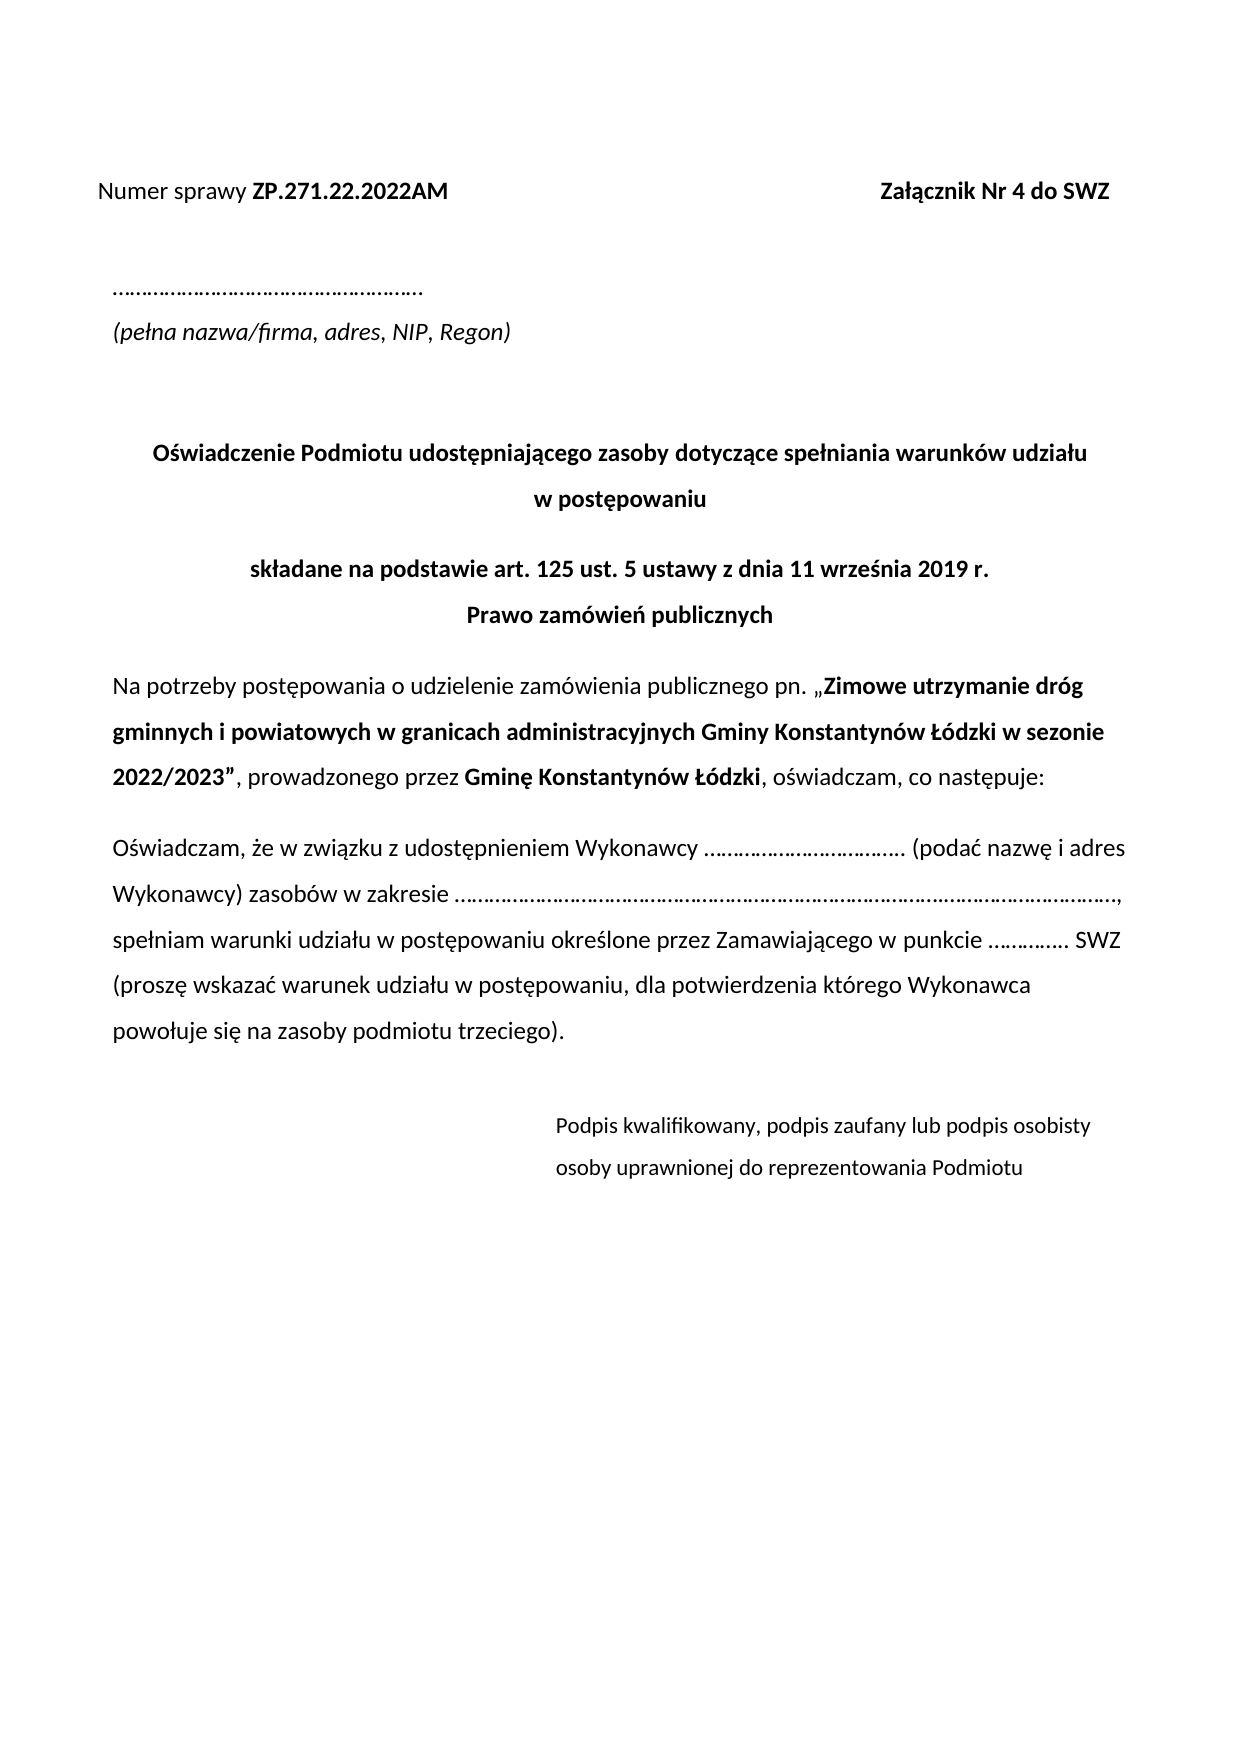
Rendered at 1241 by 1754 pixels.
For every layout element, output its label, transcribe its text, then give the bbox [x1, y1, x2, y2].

text Oświadczam, że w związku z udostępnieniem Wykonawcy …………………………….. (podać nazwę i adres Wykonawcy) zasobów w zakresie ………………………………………………………………………….…………………………, [112, 832, 1128, 908]
text Podpis kwalifikowany, podpis zaufany lub podpis osobisty osoby uprawnionej do reprezentowania Podmiotu [556, 1111, 1128, 1181]
subtitle Oświadczenie Podmiotu udostępniającego zasoby dotyczące spełniania warunków udziału w postępowaniu [112, 437, 1128, 513]
text spełniam warunki udziału w postępowaniu określone przez Zamawiającego w punkcie ………….. SWZ (proszę wskazać warunek udziału w postępowaniu, dla potwierdzenia którego Wykonawca powołuje się na zasoby podmiotu trzeciego). [112, 924, 1128, 1046]
text ……………………………………………… [112, 271, 507, 301]
text Prawo zamówień publicznych [112, 599, 1128, 630]
text Na potrzeby postępowania o udzielenie zamówienia publicznego pn. „Zimowe utrzymanie dróg gminnych i powiatowych w granicach administracyjnych Gminy Konstantynów Łódzki w sezonie 2022/2023”, prowadzonego przez Gminę Konstantynów Łódzki, oświadczam, co następuje: [112, 670, 1128, 792]
text (pełna nazwa/firma, adres, NIP, Regon) [112, 316, 556, 347]
text Numer sprawy ZP.271.22.2022AM Załącznik Nr 4 do SWZ [98, 175, 1202, 206]
text składane na podstawie art. 125 ust. 5 ustawy z dnia 11 września 2019 r. [112, 554, 1128, 584]
